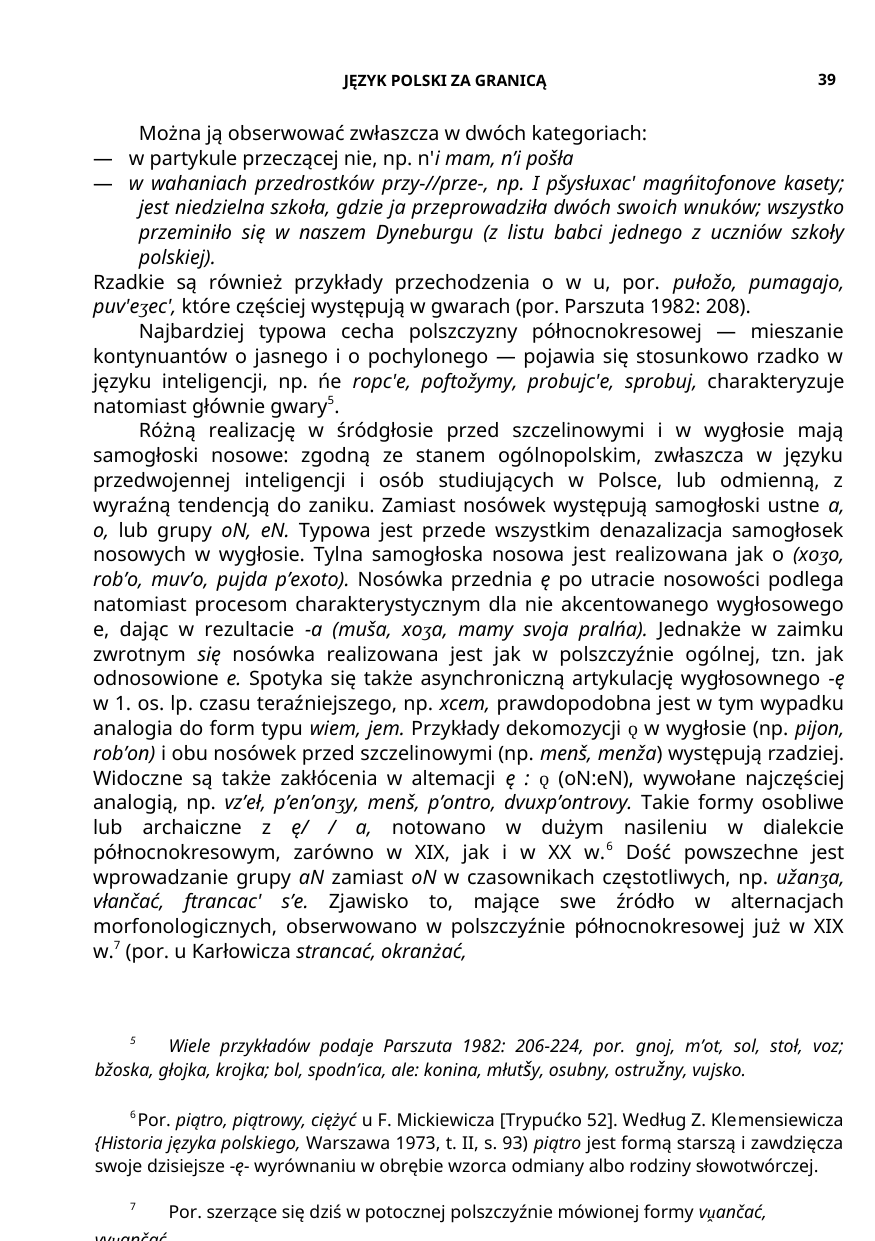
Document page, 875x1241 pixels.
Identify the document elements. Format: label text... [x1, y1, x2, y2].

list w partykule przeczącej nie, np. n'i mam, n’i pošła [93, 145, 844, 170]
text 39 [818, 73, 836, 89]
text Różną realizację w śródgłosie przed szczelinowymi i w wygłosie mają samogłoski nosowe: zgodną ze stanem ogólnopolskim, zwłaszcza w języku przedwojennej inteligencji i osób studiujących w Polsce, lub odmienną, z wyraźną tendencją do zaniku. Zamiast nosówek występują samogłoski ustne a, o, lub grupy oN, eN. Typowa jest przede wszystkim denazalizacja samogłosek nosowych w wygłosie. Tylna samogłoska nosowa jest realizowana jak o (xoʒo, rob’o, muv’o, pujda p’exoto). Nosówka przednia ę po utracie nosowości podlega natomiast procesom charakterystycznym dla nie akcentowanego wygłosowego e, dając w rezultacie -a (muša, xoʒa, mamy svoja pralńa). Jednakże w zaimku zwrotnym się nosówka realizowana jest jak w polszczyźnie ogólnej, tzn. jak odnosowione e. Spotyka się także asynchroniczną artykulację wygłosownego -ę w 1. os. lp. czasu teraźniejszego, np. xcem, prawdopodobna jest w tym wypadku analogia do form typu wiem, jem. Przykłady dekomozycji ǫ w wygłosie (np. pijon, rob’on) i obu nosówek przed szczelinowymi (np. menš, menža) występują rzadziej. Widoczne są także zakłócenia w altemacji ę : ǫ (oN:eN), wywołane najczęściej analogią, np. vz’eł, p’en’onʒy, menš, p’ontro, dvuxp’ontrovy. Takie formy osobliwe lub archaiczne z ę/ / a, notowano w dużym nasileniu w dialekcie północnokresowym, zarówno w XIX, jak i w XX w.6 Dość powszechne jest wprowadzanie grupy aN zamiast oN w czasownikach częstotliwych, np. užanʒa, vłančać, ftrancac' s’e. Zjawisko to, mające swe źródło w alternacjach morfonologicznych, obserwowano w polszczyźnie północnokresowej już w XIX w.7 (por. u Karłowicza strancać, okranżać, [93, 418, 844, 963]
text 6 Por. piątro, piątrowy, ciężyć u F. Mickiewicza [Trypućko 52]. Według Z. Klemensiewicza {Historia języka polskiego, Warszawa 1973, t. II, s. 93) piątro jest formą starszą i zawdzięcza swoje dzisiejsze -ę- wyrównaniu w obrębie wzorca odmiany albo rodziny słowotwórczej. [94, 1108, 843, 1177]
text 7 Por. szerzące się dziś w potocznej polszczyźnie mówionej formy vṷančać, vyṷančać. [94, 1196, 843, 1240]
text Najbardziej typowa cecha polszczyzny północnokresowej — mieszanie kontynuantów o jasnego i o pochylonego — pojawia się stosunkowo rzadko w języku inteligencji, np. ńe ropc'e, poftožymy, probujc'e, sprobuj, charakteryzuje natomiast głównie gwary5. [93, 319, 844, 418]
text Można ją obserwować zwłaszcza w dwóch kategoriach: [93, 121, 844, 145]
text Rzadkie są również przykłady przechodzenia o w u, por. pułožo, pumagajo, puv'eʒec', które częściej występują w gwarach (por. Parszuta 1982: 208). [93, 269, 844, 319]
text 5 Wiele przykładów podaje Parszuta 1982: 206-224, por. gnoj, m’ot, sol, stoł, voz; bžoska, głojka, krojka; bol, spodn’ica, ale: konina, młutšy, osubny, ostružny, vujsko. [94, 1034, 843, 1081]
text JĘZYK POLSKI ZA GRANICĄ [343, 74, 547, 89]
list w wahaniach przedrostków przy-//prze-, np. I pšysłuxac' magńitofonove kasety; jest niedzielna szkoła, gdzie ja przeprowadziła dwóch swoich wnuków; wszystko przeminiło się w naszem Dyneburgu (z listu babci jednego z uczniów szkoły polskiej). [93, 170, 844, 269]
